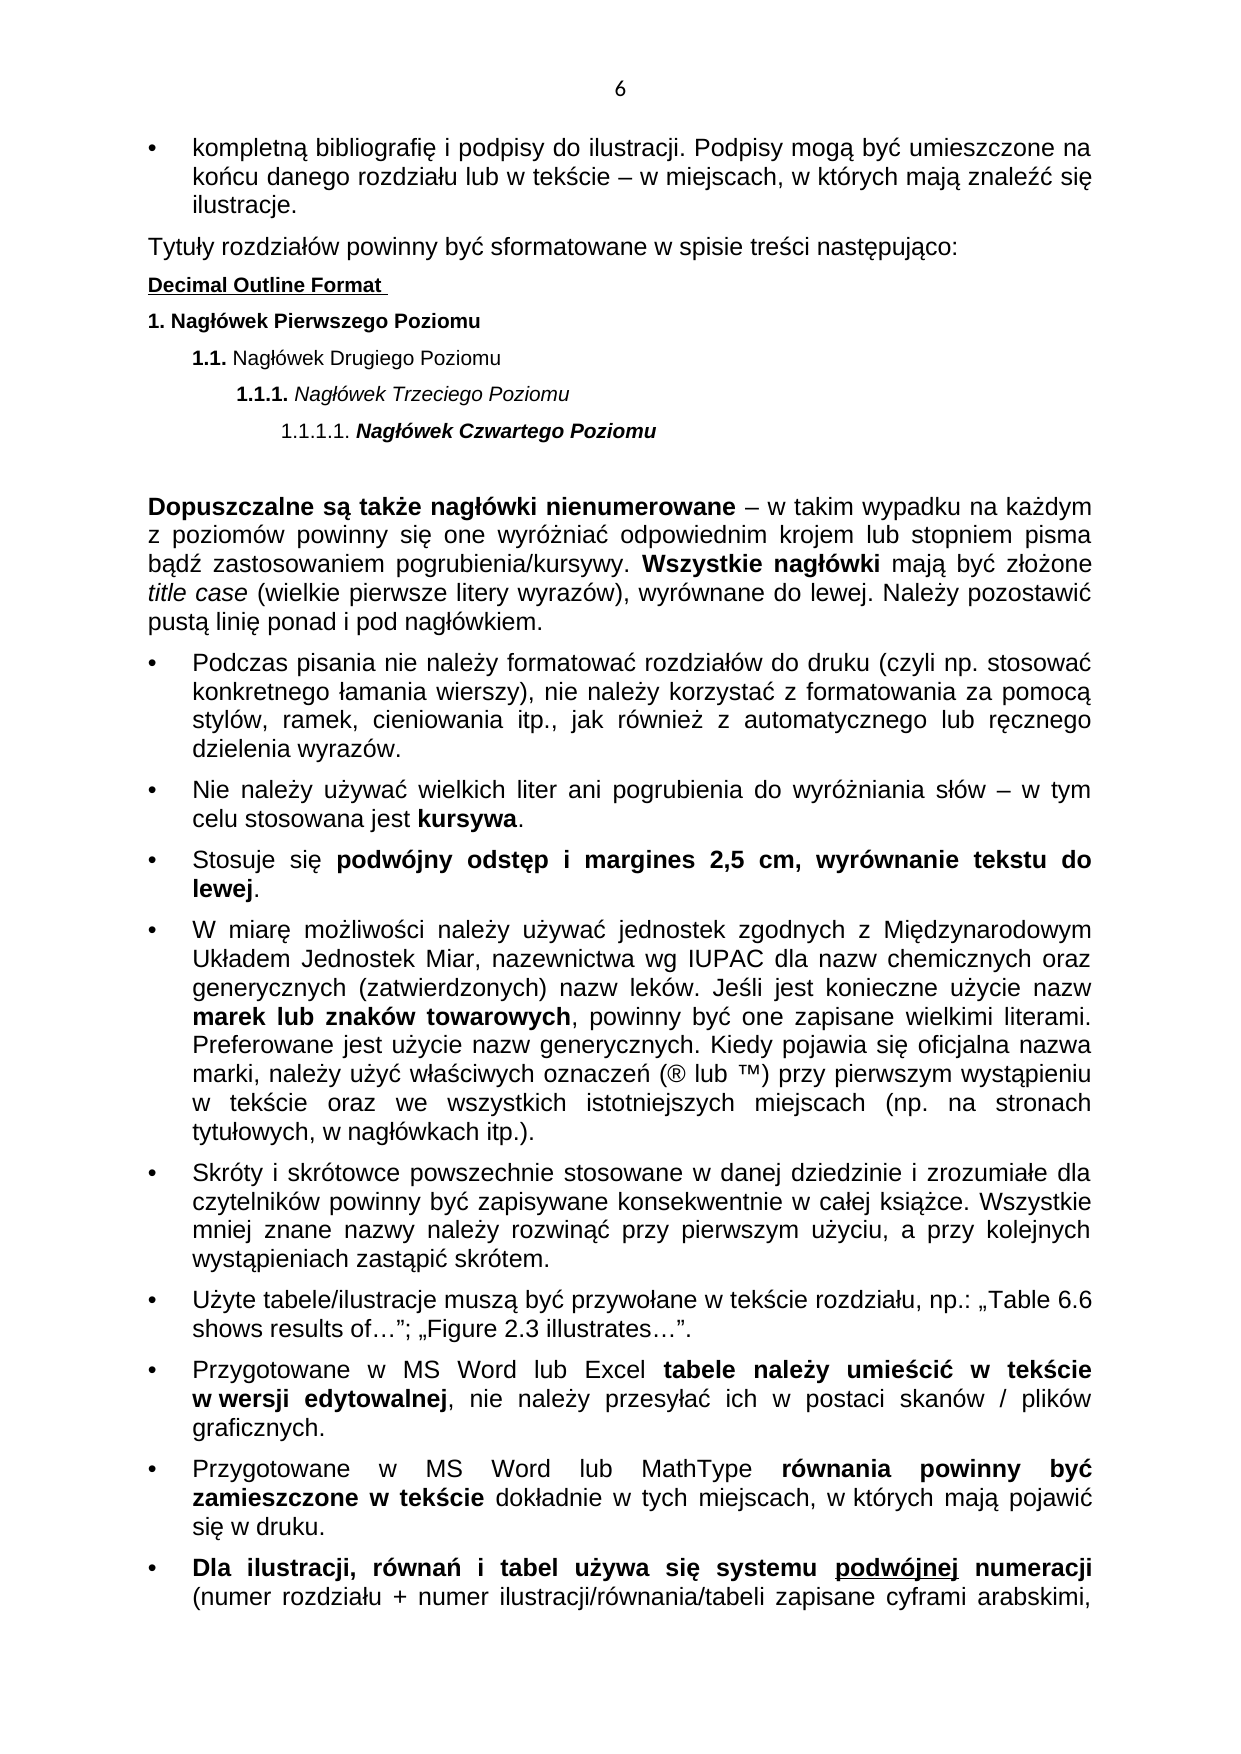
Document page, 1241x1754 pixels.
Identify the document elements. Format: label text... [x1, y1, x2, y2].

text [148, 1553, 1093, 1610]
text Decimal Outline Format [148, 273, 1093, 297]
text 1.1. Nagłówek Drugiego Poziomu [192, 346, 1093, 370]
text • Nie należy używać wielkich liter ani pogrubienia do wyróżniania słów – w tym celu stosowana jest kursywa. [148, 775, 1093, 833]
text 1.1.1. Nagłówek Trzeciego Poziomu [236, 382, 1093, 406]
text • Przygotowane w MS Word lub Excel tabele należy umieścić w tekście w wersji edytowalnej, nie należy przesyłać ich w postaci skanów / plików graficznych. [148, 1355, 1093, 1442]
text Dopuszczalne są także nagłówki nienumerowane – w takim wypadku na każdym z poziomów powinny się one wyróżniać odpowiednim krojem lub stopniem pisma bądź zastosowaniem pogrubienia/kursywy. Wszystkie nagłówki mają być złożone title case (wielkie pierwsze litery wyrazów), wyrównane do lewej. Należy pozostawić pustą linię ponad i pod nagłówkiem. [148, 492, 1093, 635]
text • Podczas pisania nie należy formatować rozdziałów do druku (czyli np. stosować konkretnego łamania wierszy), nie należy korzystać z formatowania za pomocą stylów, ramek, cieniowania itp., jak również z automatycznego lub ręcznego dzielenia wyrazów. [148, 648, 1093, 763]
text • Stosuje się podwójny odstęp i margines 2,5 cm, wyrównanie tekstu do lewej. [148, 845, 1093, 903]
text Tytuły rozdziałów powinny być sformatowane w spisie treści następująco: [148, 232, 1093, 260]
text • Przygotowane w MS Word lub MathType równania powinny być zamieszczone w tekście dokładnie w tych miejscach, w których mają pojawić się w druku. [148, 1454, 1093, 1540]
text 1.1.1.1. Nagłówek Czwartego Poziomu [281, 419, 1093, 443]
text • W miarę możliwości należy używać jednostek zgodnych z Międzynarodowym Układem Jednostek Miar, nazewnictwa wg IUPAC dla nazw chemicznych oraz generycznych (zatwierdzonych) nazw leków. Jeśli jest konieczne użycie nazw marek lub znaków towarowych, powinny być one zapisane wielkimi literami. Preferowane jest użycie nazw generycznych. Kiedy pojawia się oficjalna nazwa marki, należy użyć właściwych oznaczeń (® lub ™) przy pierwszym wystąpieniu w tekście oraz we wszystkich istotniejszych miejscach (np. na stronach tytułowych, w nagłówkach itp.). [148, 915, 1093, 1145]
text 1. Nagłówek Pierwszego Poziomu [148, 309, 1093, 333]
text • Użyte tabele/ilustracje muszą być przywołane w tekście rozdziału, np.: „Table 6.6 shows results of…”; „Figure 2.3 illustrates…”. [148, 1285, 1093, 1343]
text • kompletną bibliografię i podpisy do ilustracji. Podpisy mogą być umieszczone na końcu danego rozdziału lub w tekście – w miejscach, w których mają znaleźć się ilustracje. [148, 133, 1093, 219]
text • Skróty i skrótowce powszechnie stosowane w danej dziedzinie i zrozumiałe dla czytelników powinny być zapisywane konsekwentnie w całej książce. Wszystkie mniej znane nazwy należy rozwinąć przy pierwszym użyciu, a przy kolejnych wystąpieniach zastąpić skrótem. [148, 1158, 1093, 1273]
